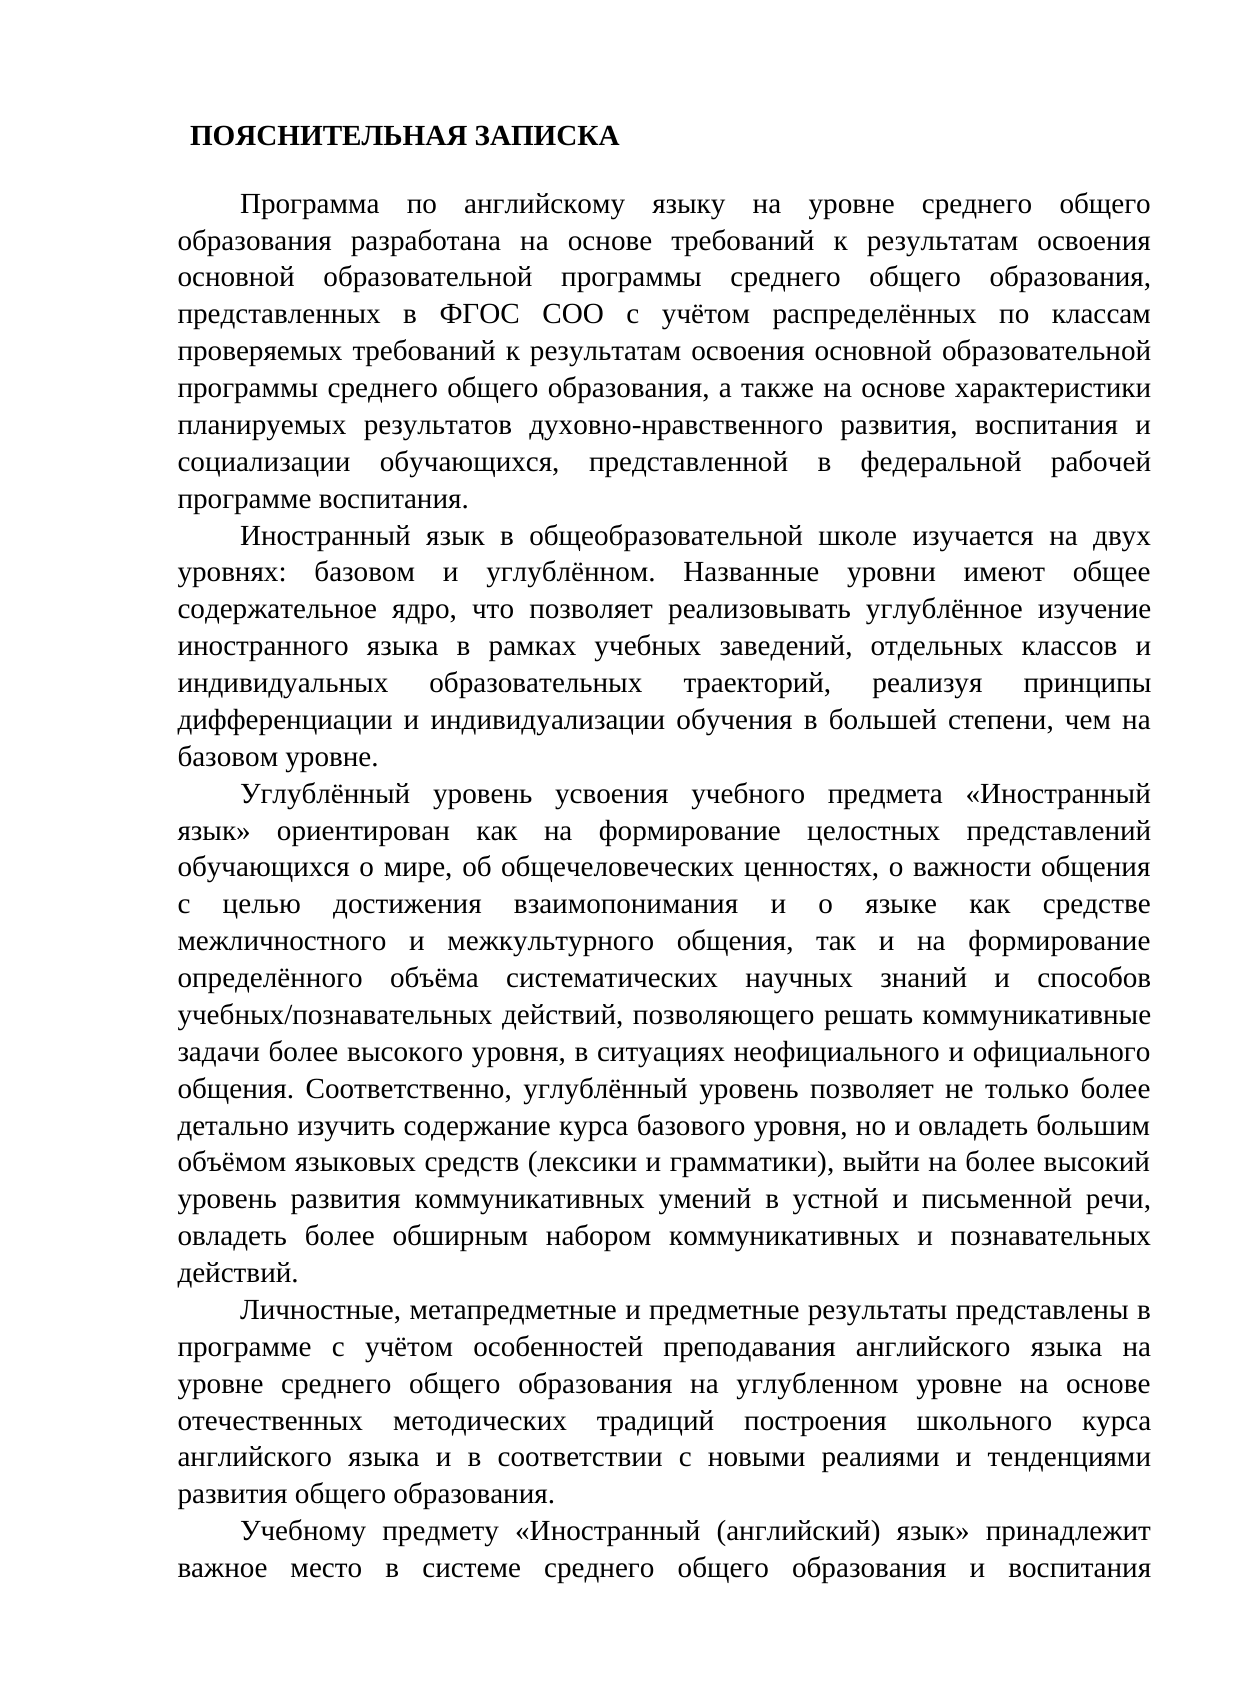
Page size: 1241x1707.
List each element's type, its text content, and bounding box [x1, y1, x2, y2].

text Программа по английскому языку на уровне среднего общего образования разработана на основе требований к результатам освоения основной образовательной программы среднего общего образования, представленных в ФГОС СОО с учётом распределённых по классам проверяемых требований к результатам освоения основной образовательной программы среднего общего образования, а также на основе характеристики планируемых результатов духовно-нравственного развития, воспитания и социализации обучающихся, представленной в федеральной рабочей программе воспитания. [177, 186, 1152, 514]
text ПОЯСНИТЕЛЬНАЯ ЗАПИСКА [190, 118, 1152, 152]
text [177, 1513, 1152, 1584]
text Углублённый уровень усвоения учебного предмета «Иностранный язык» ориентирован как на формирование целостных представлений обучающихся о мире, об общечеловеческих ценностях, о важности общения с целью достижения взаимопонимания и о языке как средстве межличностного и межкультурного общения, так и на формирование определённого объёма систематических научных знаний и способов учебных/познавательных действий, позволяющего решать коммуникативные задачи более высокого уровня, в ситуациях неофициального и официального общения. Соответственно, углублённый уровень позволяет не только более детально изучить содержание курса базового уровня, но и овладеть большим объёмом языковых средств (лексики и грамматики), выйти на более высокий уровень развития коммуникативных умений в устной и письменной речи, овладеть более обширным набором коммуникативных и познавательных действий. [177, 776, 1152, 1289]
text Иностранный язык в общеобразовательной школе изучается на двух уровнях: базовом и углублённом. Названные уровни имеют общее содержательное ядро, что позволяет реализовывать углублённое изучение иностранного языка в рамках учебных заведений, отдельных классов и индивидуальных образовательных траекторий, реализуя принципы дифференциации и индивидуализации обучения в большей степени, чем на базовом уровне. [177, 518, 1152, 772]
text Личностные, метапредметные и предметные результаты представлены в программе с учётом особенностей преподавания английского языка на уровне среднего общего образования на углубленном уровне на основе отечественных методических традиций построения школьного курса английского языка и в соответствии с новыми реалиями и тенденциями развития общего образования. [177, 1292, 1152, 1510]
